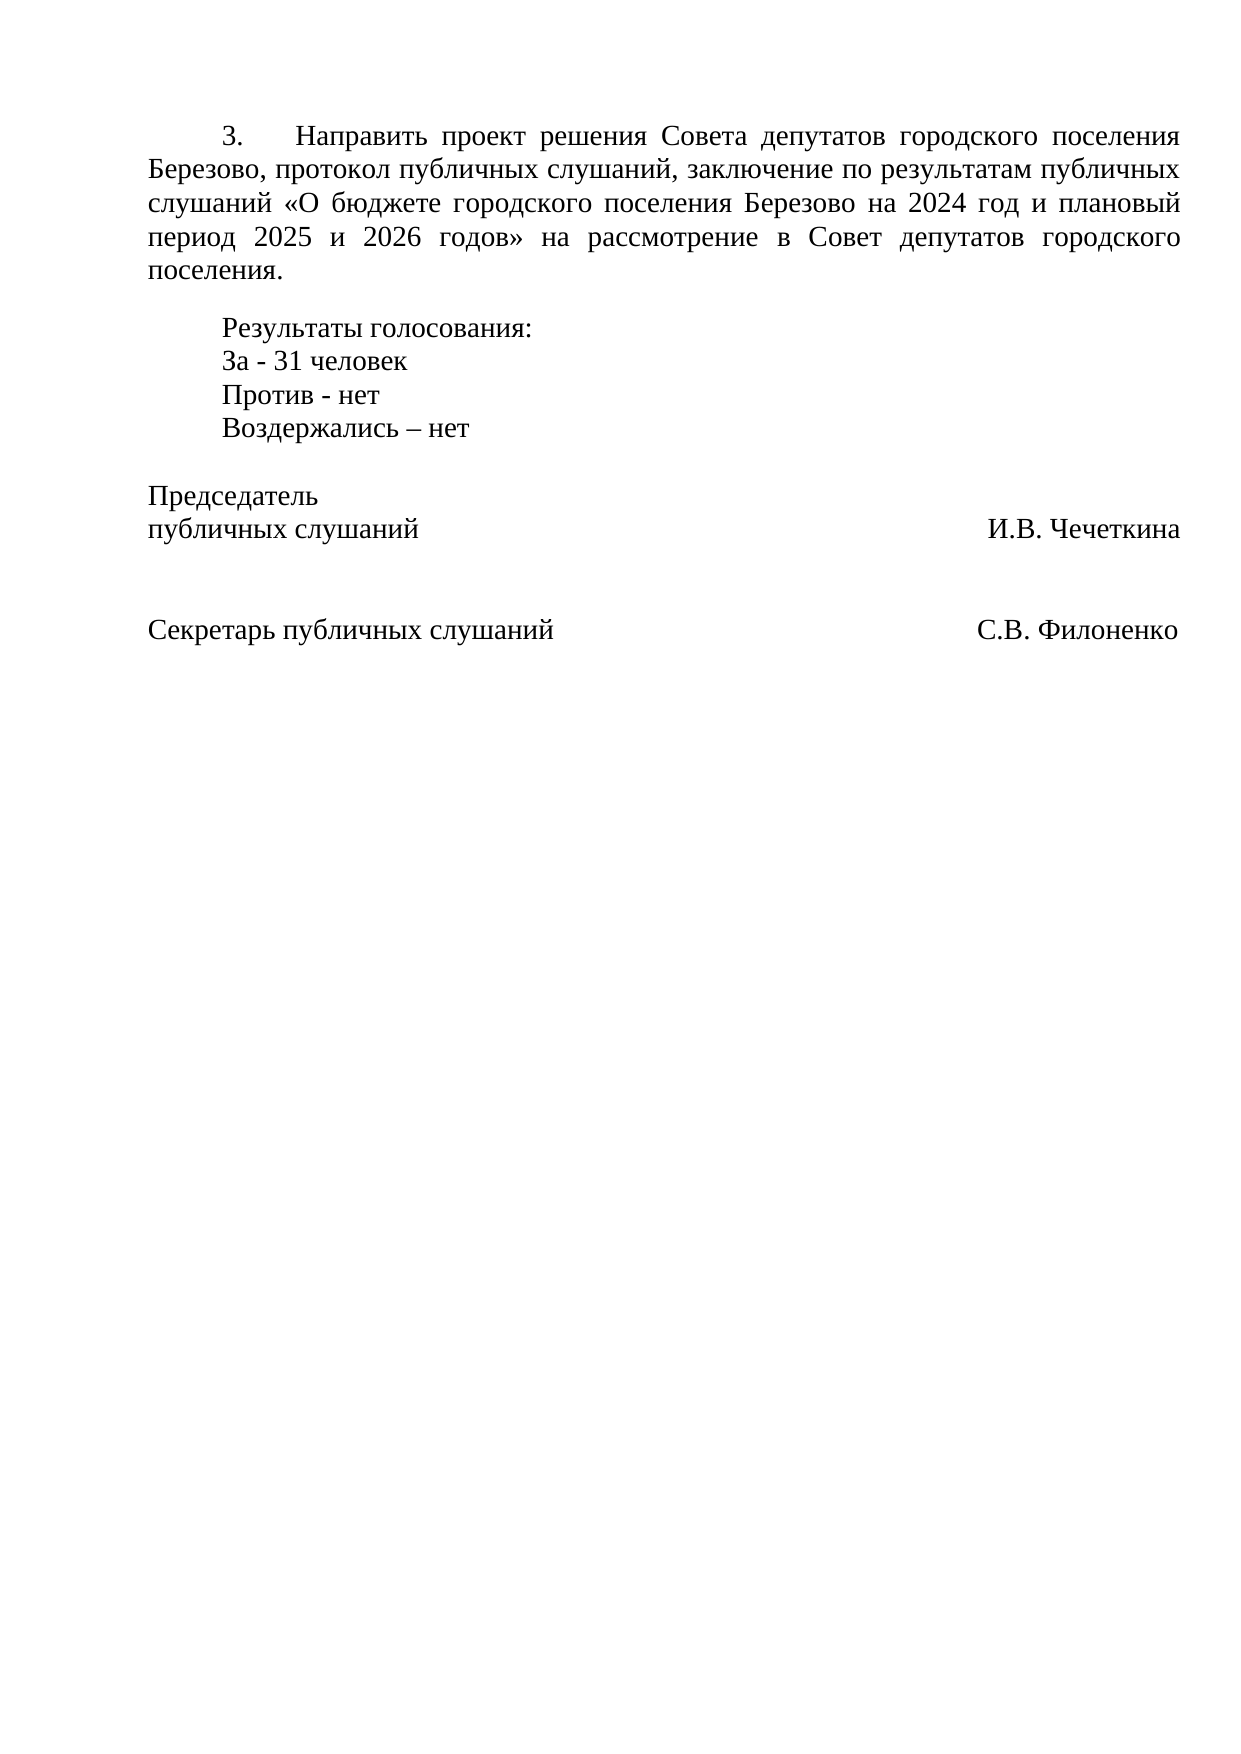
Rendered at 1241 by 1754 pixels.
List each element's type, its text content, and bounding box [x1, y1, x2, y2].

list Направить проект решения Совета депутатов городского поселения Березово, протокол публичных слушаний, заключение по результатам публичных слушаний «О бюджете городского поселения Березово на 2024 год и плановый период 2025 и 2026 годов» на рассмотрение в Совет депутатов городского поселения. [148, 118, 1181, 286]
text публичных слушаний И.В. Чечеткина [148, 511, 1181, 545]
text Результаты голосования: [148, 310, 1181, 343]
text Против - нет [148, 377, 1181, 411]
text Воздержались – нет [148, 411, 1181, 444]
text Секретарь публичных слушаний С.В. Филоненко [148, 612, 1181, 645]
text Председатель [148, 478, 1181, 511]
text За - 31 человек [148, 343, 1181, 377]
